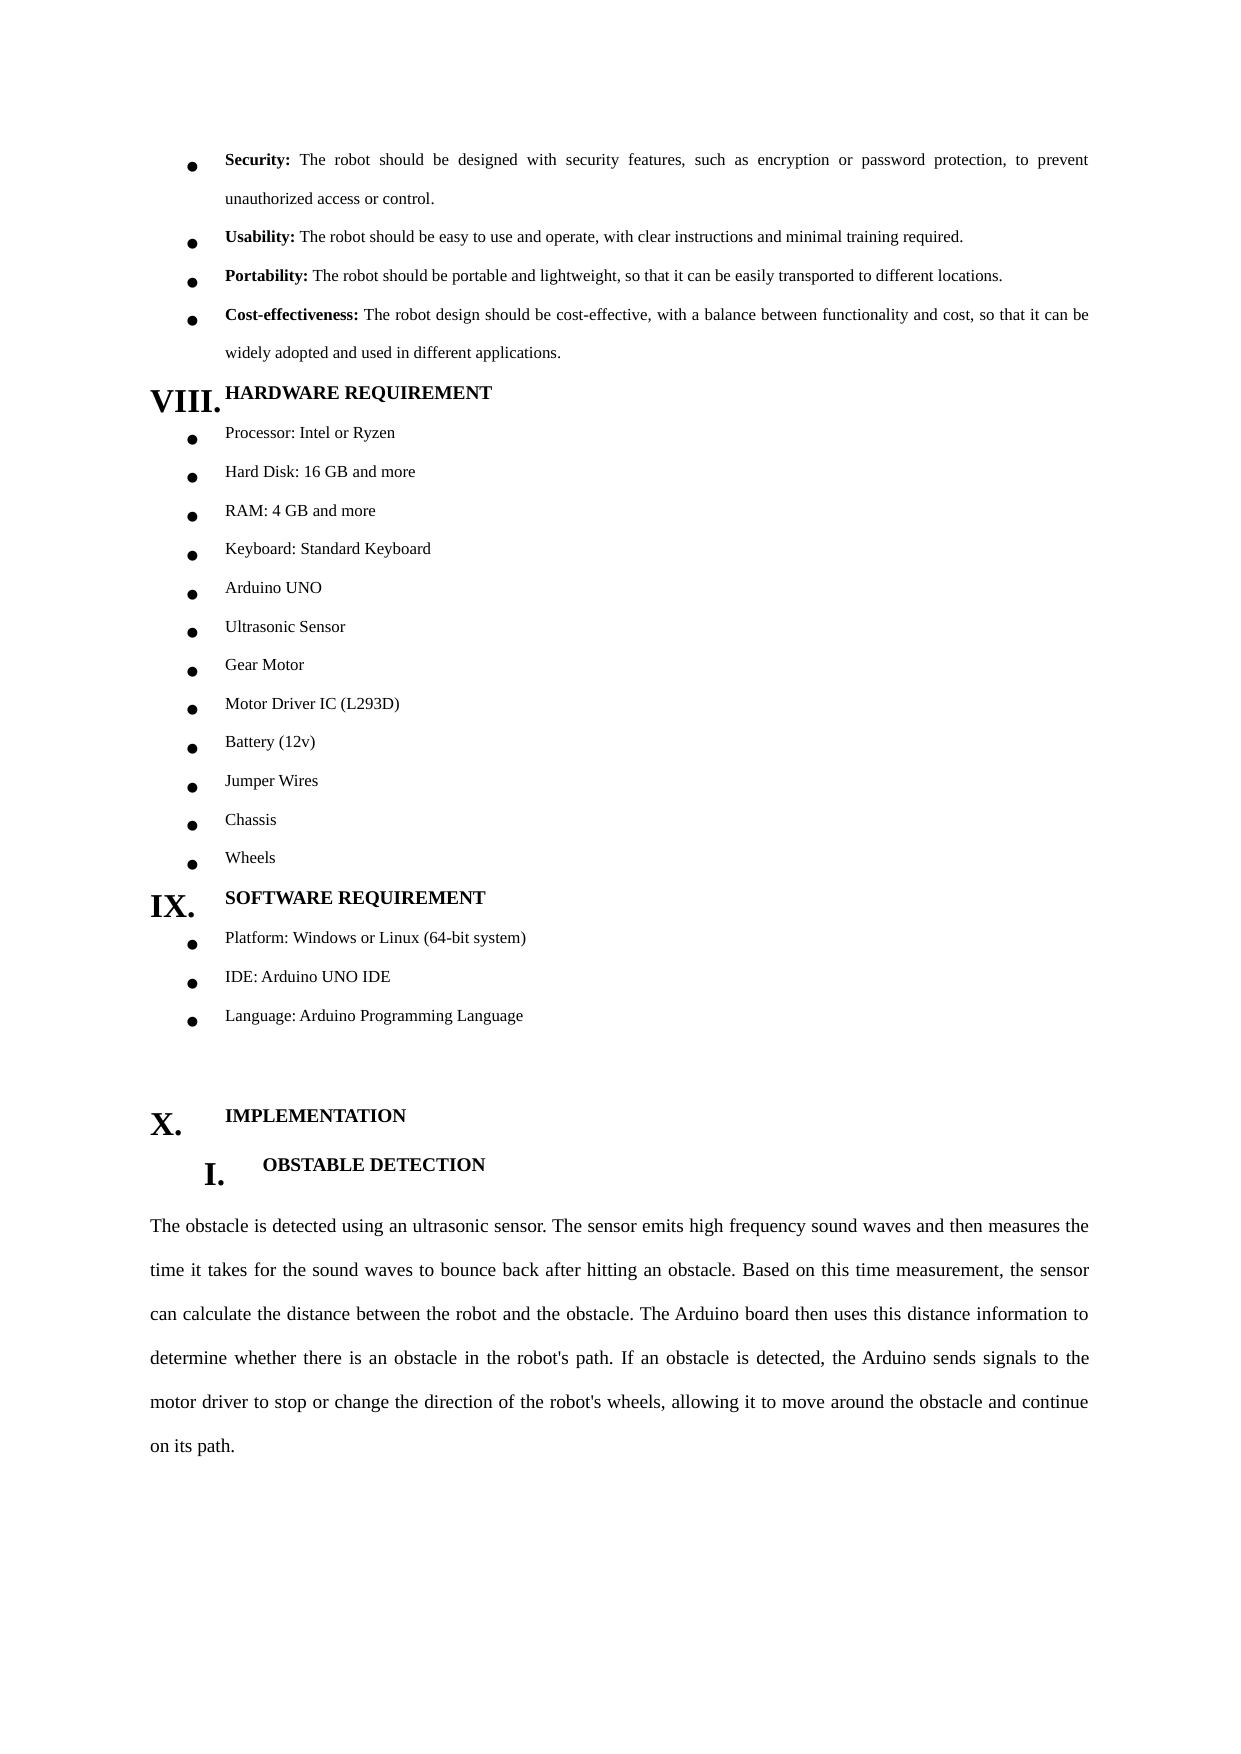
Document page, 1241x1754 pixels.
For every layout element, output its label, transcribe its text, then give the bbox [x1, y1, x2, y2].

list Gear Motor [187, 655, 1090, 688]
list Language: Arduino Programming Language [187, 1005, 1090, 1039]
list Hard Disk: 16 GB and more [187, 462, 1090, 495]
list Chassis [187, 809, 1090, 843]
list OBSTABLE DETECTION [225, 1154, 1090, 1192]
list Motor Driver IC (L293D) [187, 693, 1090, 727]
list Security: The robot should be designed with security features, such as encryption or password protection, to prevent unauthorized access or control. [187, 150, 1090, 222]
list HARDWARE REQUIREMENT [150, 382, 1090, 420]
list Portability: The robot should be portable and lightweight, so that it can be easily transported to different locations. [187, 266, 1090, 299]
list Cost-effectiveness: The robot design should be cost-effective, with a balance between functionality and cost, so that it can be widely adopted and used in different applications. [187, 304, 1090, 377]
list Ultrasonic Sensor [187, 616, 1090, 650]
list Arduino UNO [187, 578, 1090, 611]
list Usability: The robot should be easy to use and operate, with clear instructions and minimal training required. [187, 227, 1090, 261]
list Processor: Intel or Ryzen [187, 423, 1090, 457]
list Platform: Windows or Linux (64-bit system) [187, 928, 1090, 962]
list IDE: Arduino UNO IDE [187, 967, 1090, 1000]
list Keyboard: Standard Keyboard [187, 539, 1090, 573]
list Jumper Wires [187, 771, 1090, 804]
list RAM: 4 GB and more [187, 500, 1090, 534]
list Battery (12v) [187, 732, 1090, 766]
text The obstacle is detected using an ultrasonic sensor. The sensor emits high frequency sound waves and then measures the time it takes for the sound waves to bounce back after hitting an obstacle. Based on this time measurement, the sensor can calculate the distance between the robot and the obstacle. The Arduino board then uses this distance information to determine whether there is an obstacle in the robot's path. If an obstacle is detected, the Arduino sends signals to the motor driver to stop or change the direction of the robot's wheels, allowing it to move around the obstacle and continue on its path. [150, 1214, 1090, 1473]
list Wheels [187, 848, 1090, 882]
list SOFTWARE REQUIREMENT [150, 887, 1090, 925]
list IMPLEMENTATION [150, 1104, 1090, 1142]
